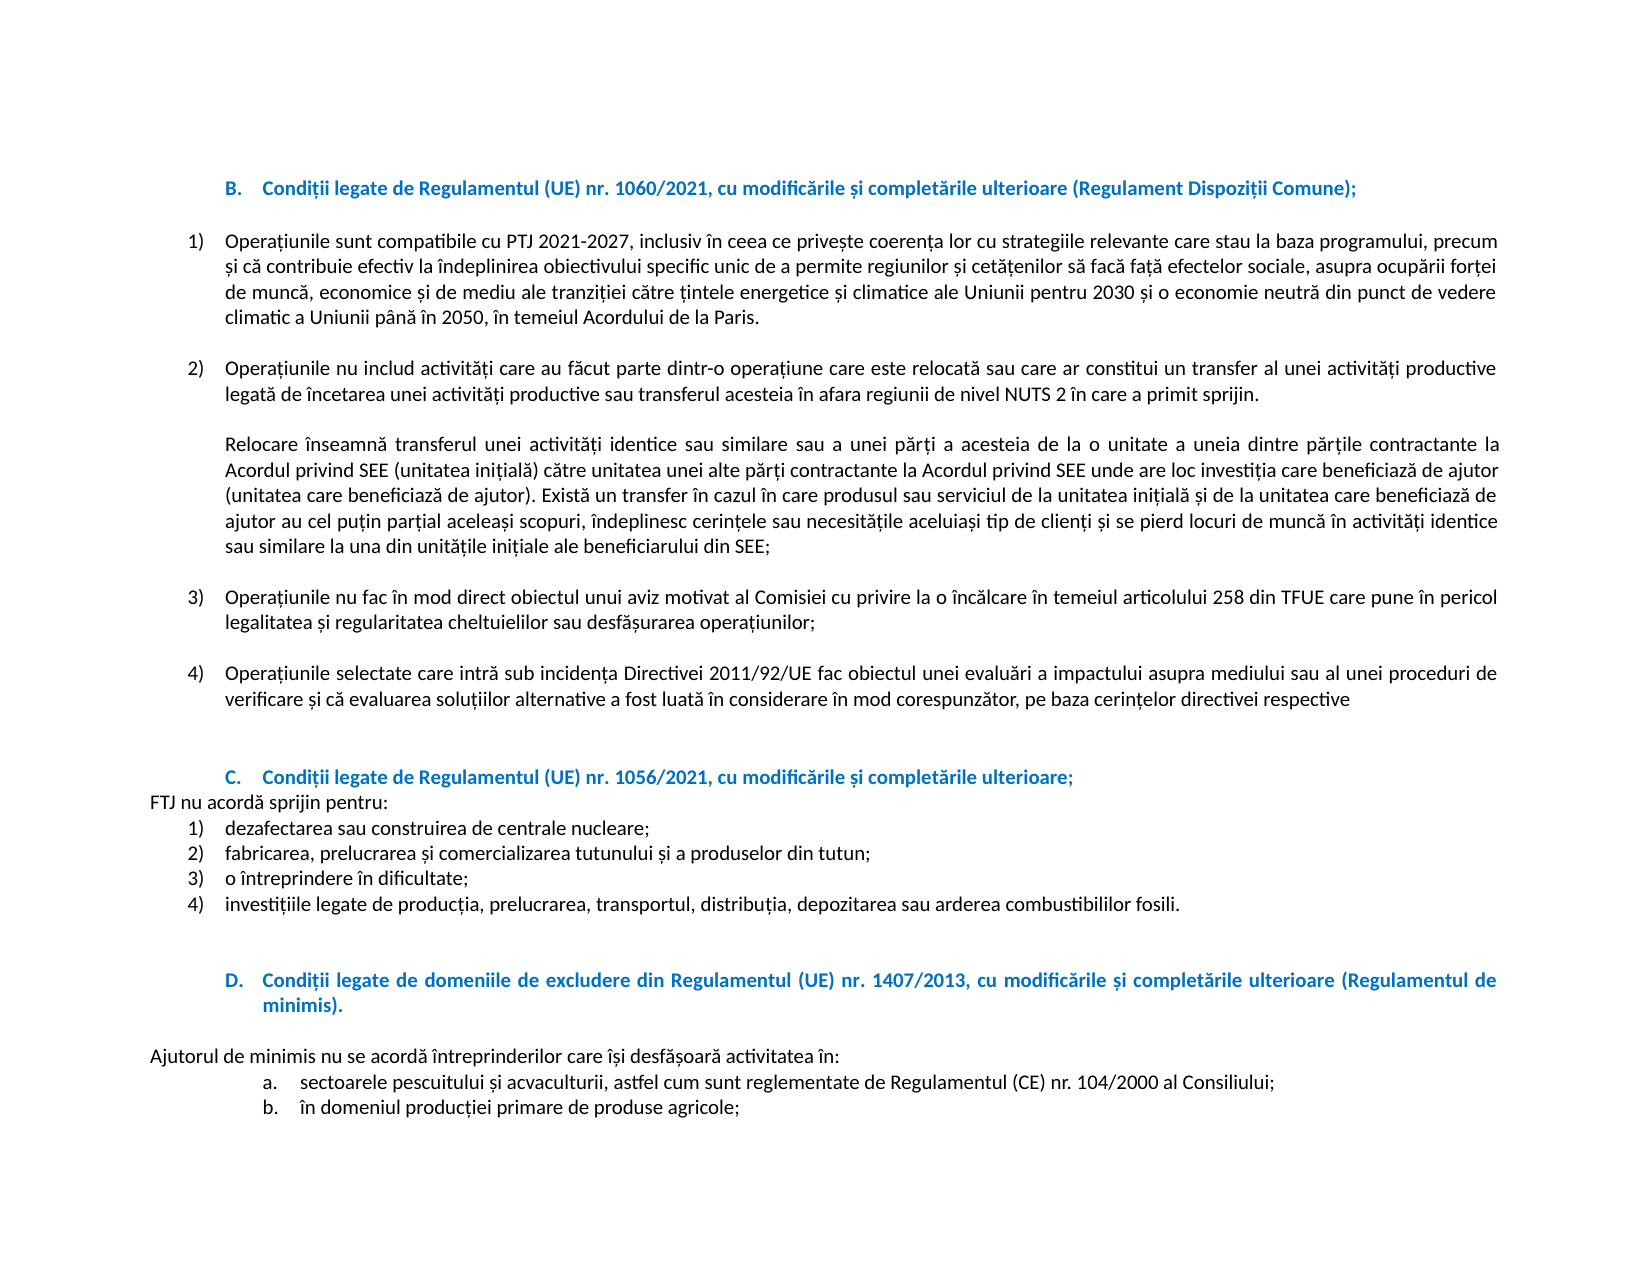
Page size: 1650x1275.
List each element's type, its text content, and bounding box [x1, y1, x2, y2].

list fabricarea, prelucrarea și comercializarea tutunului și a produselor din tutun; [187, 840, 1500, 866]
text Ajutorul de minimis nu se acordă întreprinderilor care își desfășoară activitatea în: [150, 1043, 1500, 1069]
list Operațiunile nu fac în mod direct obiectul unui aviz motivat al Comisiei cu privire la o încălcare în temeiul articolului 258 din TFUE care pune în pericol legalitatea și regularitatea cheltuielilor sau desfășurarea operațiunilor; [187, 584, 1500, 635]
list Operațiunile sunt compatibile cu PTJ 2021-2027, inclusiv în ceea ce privește coerența lor cu strategiile relevante care stau la baza programului, precum și că contribuie efectiv la îndeplinirea obiectivului specific unic de a permite regiunilor și cetățenilor să facă față efectelor sociale, asupra ocupării forței de muncă, economice și de mediu ale tranziției către țintele energetice și climatice ale Uniunii pentru 2030 și o economie neutră din punct de vedere climatic a Uniunii până în 2050, în temeiul Acordului de la Paris. [187, 228, 1500, 330]
subtitle Condiții legate de Regulamentul (UE) nr. 1056/2021, cu modificările și completările ulterioare; [225, 764, 1500, 789]
list o întreprindere în dificultate; [187, 866, 1500, 891]
list în domeniul producției primare de produse agricole; [262, 1094, 1500, 1120]
list Operațiunile nu includ activități care au făcut parte dintr-o operațiune care este relocată sau care ar constitui un transfer al unei activități productive legată de încetarea unei activități productive sau transferul acesteia în afara regiunii de nivel NUTS 2 în care a primit sprijin. [187, 355, 1500, 406]
list investiţiile legate de producţia, prelucrarea, transportul, distribuţia, depozitarea sau arderea combustibililor fosili. [187, 891, 1500, 916]
list Operațiunile selectate care intră sub incidența Directivei 2011/92/UE fac obiectul unei evaluări a impactului asupra mediului sau al unei proceduri de verificare și că evaluarea soluțiilor alternative a fost luată în considerare în mod corespunzător, pe baza cerințelor directivei respective [187, 660, 1500, 711]
list Relocare înseamnă transferul unei activități identice sau similare sau a unei părţi a acesteia de la o unitate a uneia dintre părţile contractante la Acordul privind SEE (unitatea iniţială) către unitatea unei alte părţi contractante la Acordul privind SEE unde are loc investiția care beneficiază de ajutor (unitatea care beneficiază de ajutor). Există un transfer în cazul în care produsul sau serviciul de la unitatea inițială și de la unitatea care beneficiază de ajutor au cel puțin parțial aceleași scopuri, îndeplinesc cerințele sau necesitățile aceluiași tip de clienți și se pierd locuri de muncă în activități identice sau similare la una din unitățile inițiale ale beneficiarului din SEE; [225, 432, 1500, 559]
subtitle Condiții legate de Regulamentul (UE) nr. 1060/2021, cu modificările și completările ulterioare (Regulament Dispoziții Comune); [225, 175, 1500, 201]
list sectoarele pescuitului și acvaculturii, astfel cum sunt reglementate de Regulamentul (CE) nr. 104/2000 al Consiliului; [262, 1069, 1500, 1094]
list dezafectarea sau construirea de centrale nucleare; [187, 815, 1500, 840]
text FTJ nu acordă sprijin pentru: [150, 789, 1500, 815]
subtitle Condiții legate de domeniile de excludere din Regulamentul (UE) nr. 1407/2013, cu modificările și completările ulterioare (Regulamentul de minimis). [225, 967, 1500, 1018]
